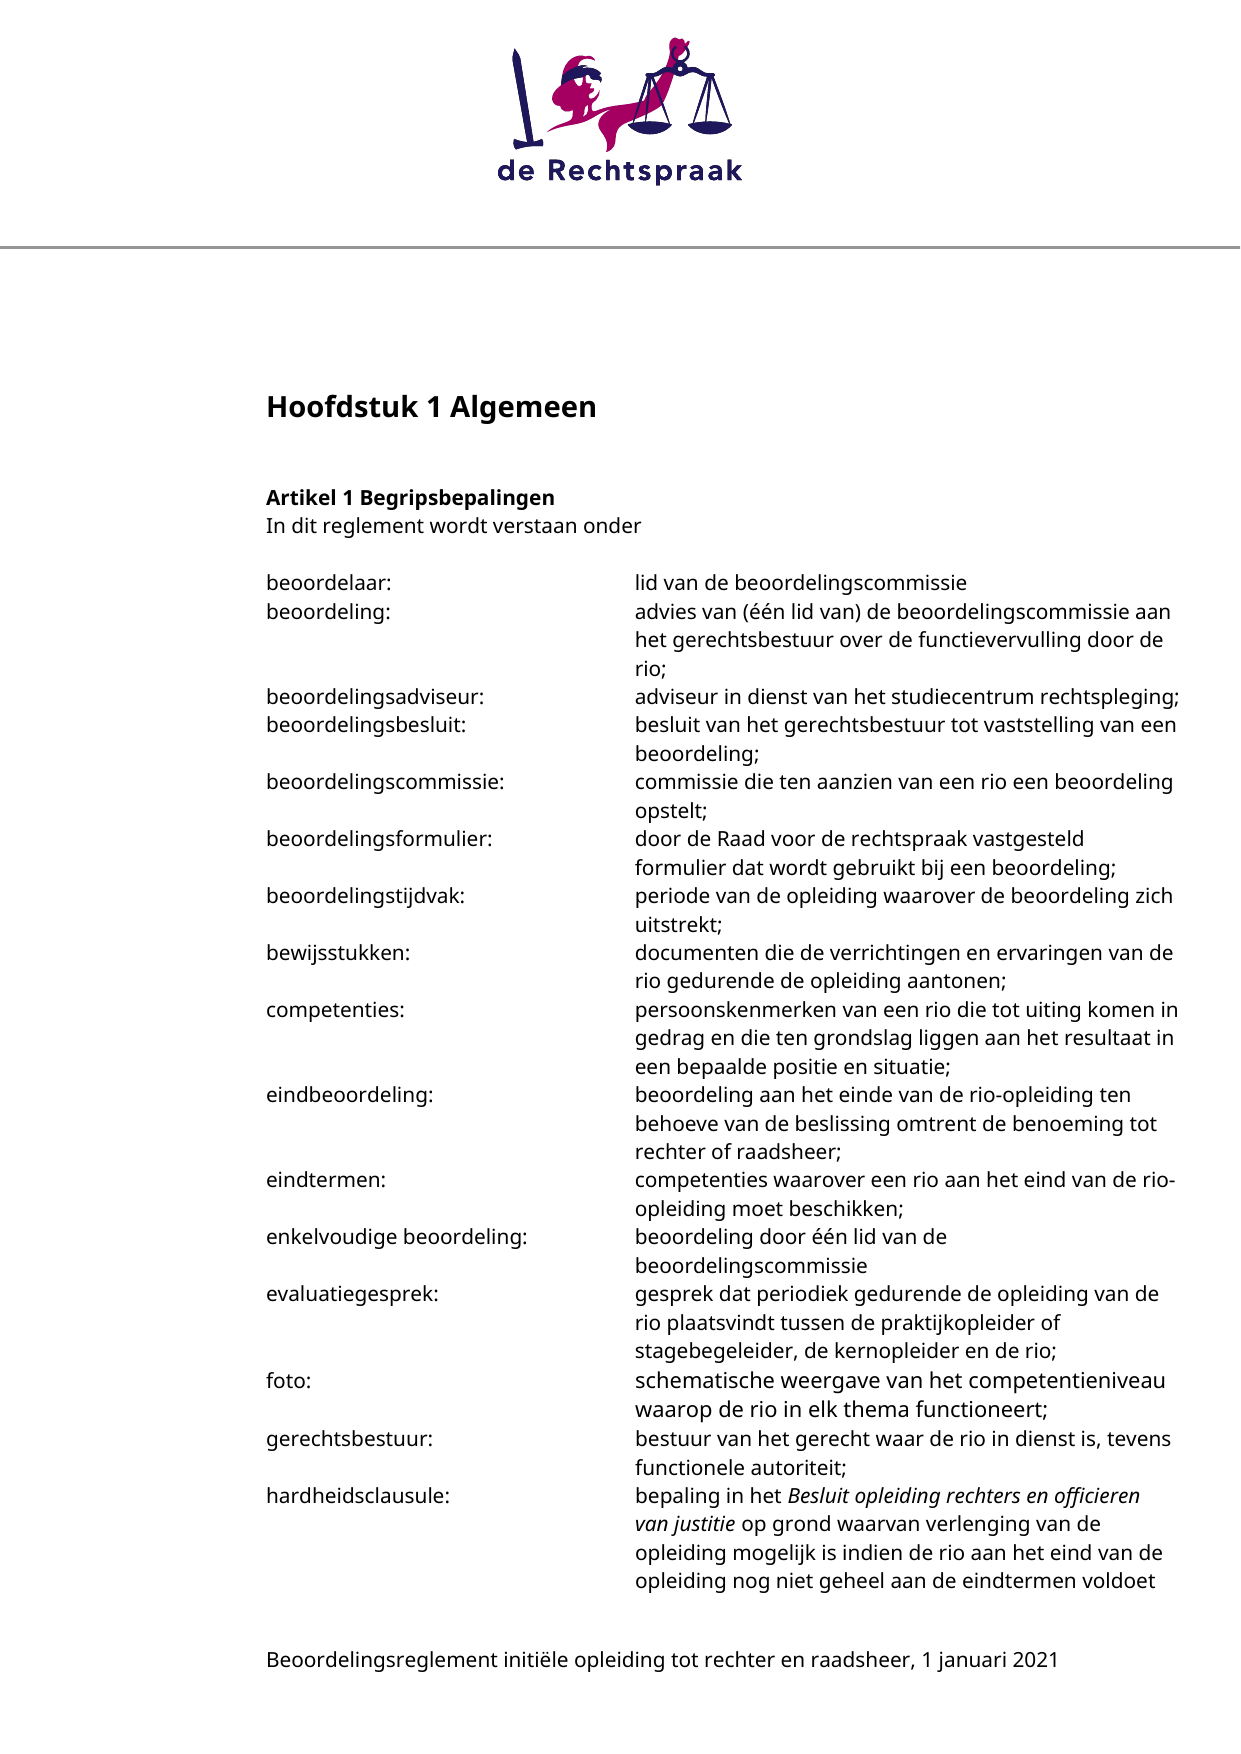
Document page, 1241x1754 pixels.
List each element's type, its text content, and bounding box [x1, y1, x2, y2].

text Hoofdstuk 1 Algemeen [266, 387, 1181, 426]
text beoordelingsformulier: door de Raad voor de rechtspraak vastgesteld formulier dat wordt gebruikt bij een beoordeling; [266, 824, 1181, 881]
text beoordelaar: lid van de beoordelingscommissie [266, 568, 1181, 597]
text Artikel 1 Begripsbepalingen [266, 483, 1181, 512]
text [266, 1481, 1181, 1595]
text beoordelingstijdvak: periode van de opleiding waarover de beoordeling zich uitstrekt; [266, 881, 1181, 938]
text In dit reglement wordt verstaan onder [266, 512, 1181, 540]
text gerechtsbestuur: bestuur van het gerecht waar de rio in dienst is, tevens functionele autoriteit; [266, 1424, 1181, 1481]
text beoordelingscommissie: commissie die ten aanzien van een rio een beoordeling opstelt; [266, 767, 1181, 824]
text enkelvoudige beoordeling: beoordeling door één lid van de beoordelingscommissie [266, 1222, 1181, 1279]
text eindtermen: competenties waarover een rio aan het eind van de rio-opleiding moet beschikken; [266, 1166, 1181, 1222]
text competenties: persoonskenmerken van een rio die tot uiting komen in gedrag en die ten grondslag liggen aan het resultaat in een bepaalde positie en situatie; [266, 995, 1181, 1080]
text beoordelingsbesluit: besluit van het gerechtsbestuur tot vaststelling van een beoordeling; [266, 711, 1181, 767]
text bewijsstukken: documenten die de verrichtingen en ervaringen van de rio gedurende de opleiding aantonen; [266, 938, 1181, 995]
text evaluatiegesprek: gesprek dat periodiek gedurende de opleiding van de rio plaatsvindt tussen de praktijkopleider of stagebegeleider, de kernopleider en de rio; [266, 1279, 1181, 1365]
text foto: schematische weergave van het competentieniveau waarop de rio in elk thema functioneert; [266, 1365, 1181, 1424]
text beoordeling: advies van (één lid van) de beoordelingscommissie aan het gerechtsbestuur over de functievervulling door de rio; [266, 597, 1181, 682]
text beoordelingsadviseur: adviseur in dienst van het studiecentrum rechtspleging; [266, 682, 1181, 711]
text eindbeoordeling: beoordeling aan het einde van de rio-opleiding ten behoeve van de beslissing omtrent de benoeming tot rechter of raadsheer; [266, 1080, 1181, 1166]
